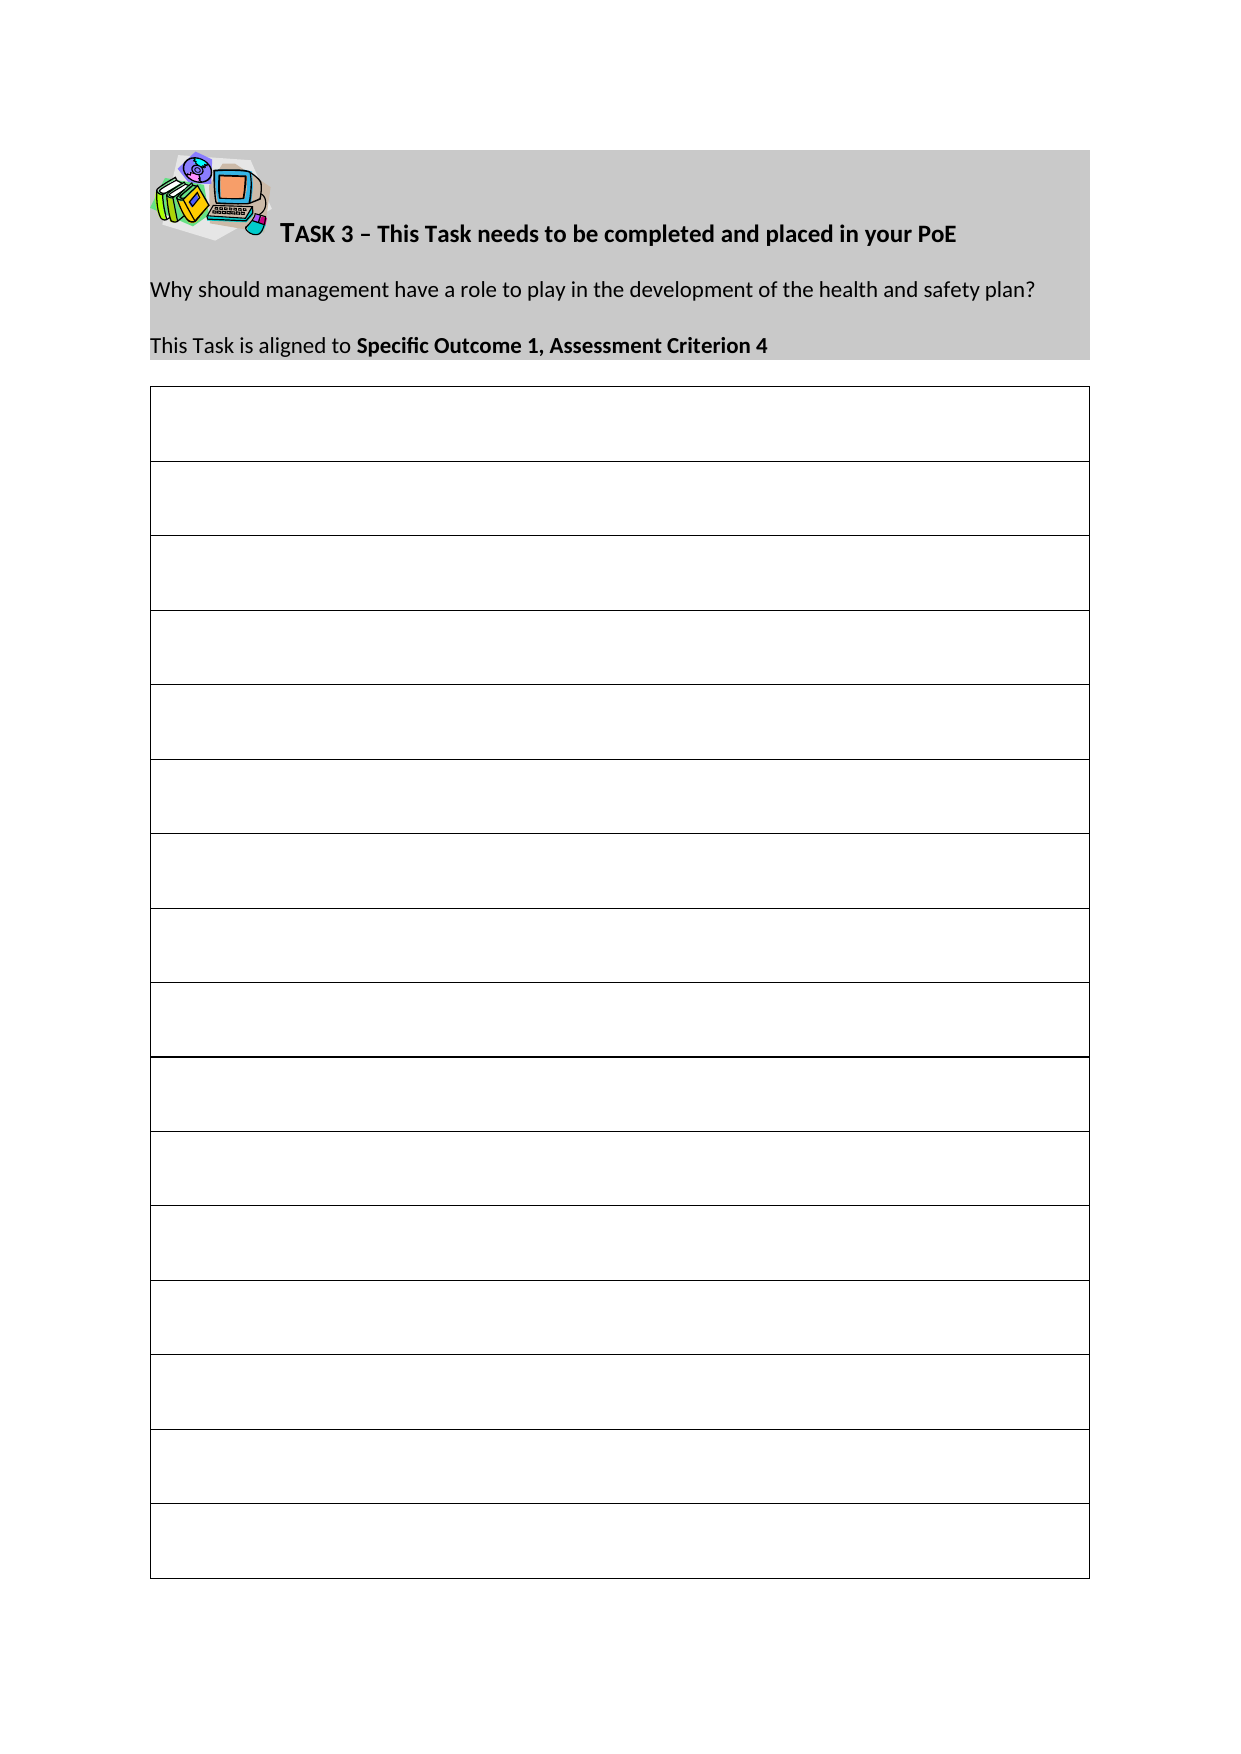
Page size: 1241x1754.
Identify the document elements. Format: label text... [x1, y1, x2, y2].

table_cell [151, 1281, 1089, 1354]
text Why should management have a role to play in the development of the health and safety plan? [150, 276, 1090, 304]
text This Task is aligned to Specific Outcome 1, Assessment Criterion 4 [150, 332, 1090, 360]
table_cell [151, 462, 1089, 535]
table_cell [151, 909, 1089, 982]
table_cell [151, 1504, 1089, 1578]
table_cell [151, 1430, 1089, 1503]
table_header [151, 387, 1089, 461]
table_cell [151, 536, 1089, 609]
table_cell [151, 1355, 1089, 1429]
table_cell [151, 1132, 1089, 1205]
table_cell [151, 1058, 1089, 1131]
text TASK 3 – This Task needs to be completed and placed in your PoE [150, 150, 1090, 249]
table_cell [151, 685, 1089, 758]
table_cell [151, 760, 1089, 833]
table_cell [151, 611, 1089, 684]
table_cell [151, 1206, 1089, 1280]
table_cell [151, 834, 1089, 907]
table_cell [151, 983, 1089, 1056]
